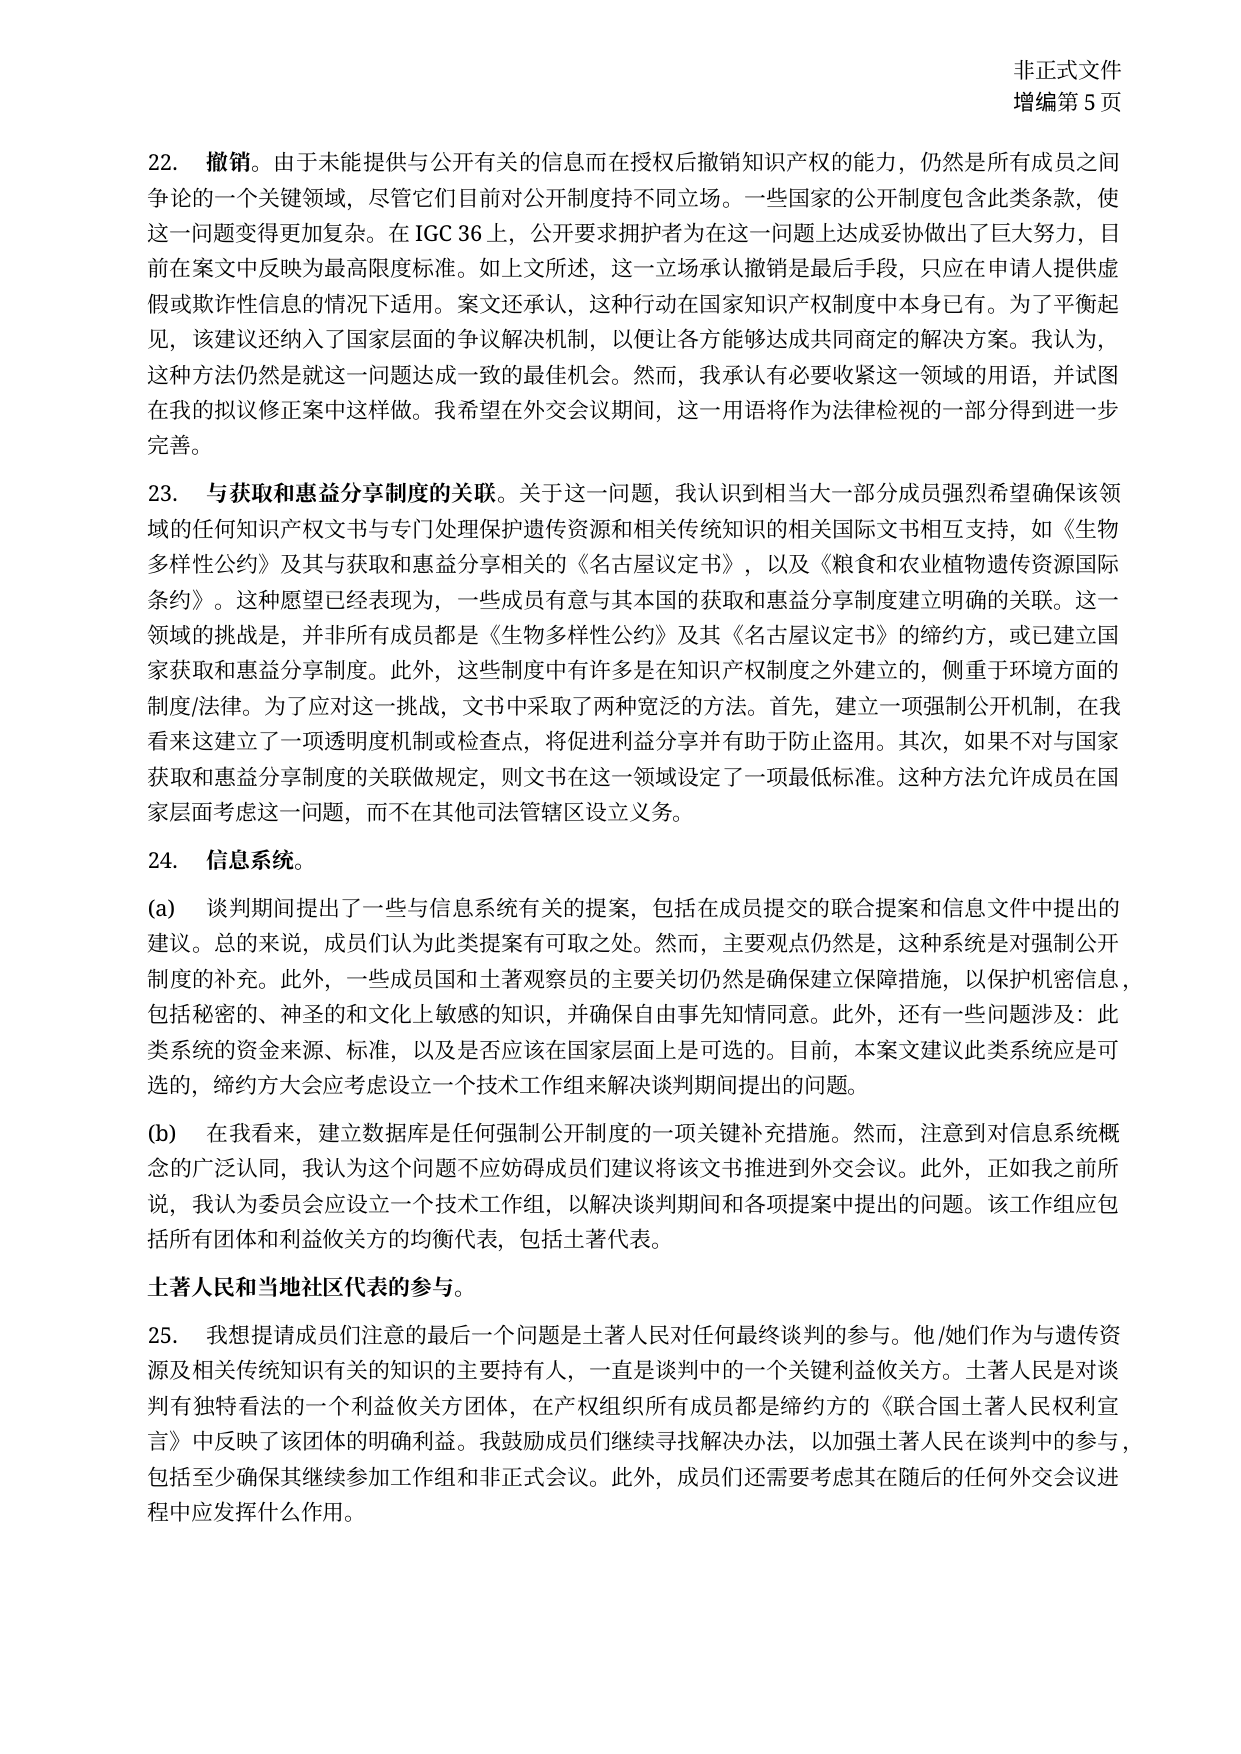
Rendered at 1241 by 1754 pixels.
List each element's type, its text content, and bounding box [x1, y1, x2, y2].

text 土著人民和当地社区代表的参与。 [148, 1266, 1122, 1302]
text (b) 在我看来，建立数据库是任何强制公开制度的一项关键补充措施。然而，注意到对信息系统概念的广泛认同，我认为这个问题不应妨碍成员们建议将该文书推进到外交会议。此外，正如我之前所说，我认为委员会应设立一个技术工作组，以解决谈判期间和各项提案中提出的问题。该工作组应包括所有团体和利益攸关方的均衡代表，包括土著代表。 [148, 1112, 1122, 1254]
list 与获取和惠益分享制度的关联。关于这一问题，我认识到相当大一部分成员强烈希望确保该领域的任何知识产权文书与专门处理保护遗传资源和相关传统知识的相关国际文书相互支持，如《生物多样性公约》及其与获取和惠益分享相关的《名古屋议定书》，以及《粮食和农业植物遗传资源国际条约》。这种愿望已经表现为，一些成员有意与其本国的获取和惠益分享制度建立明确的关联。这一领域的挑战是，并非所有成员都是《生物多样性公约》及其《名古屋议定书》的缔约方，或已建立国家获取和惠益分享制度。此外，这些制度中有许多是在知识产权制度之外建立的，侧重于环境方面的制度/法律。为了应对这一挑战，文书中采取了两种宽泛的方法。首先，建立一项强制公开机制，在我看来这建立了一项透明度机制或检查点，将促进利益分享并有助于防止盗用。其次，如果不对与国家获取和惠益分享制度的关联做规定，则文书在这一领域设定了一项最低标准。这种方法允许成员在国家层面考虑这一问题，而不在其他司法管辖区设立义务。 [148, 473, 1122, 827]
list 信息系统。 [148, 839, 1122, 875]
list 我想提请成员们注意的最后一个问题是土著人民对任何最终谈判的参与。他/她们作为与遗传资源及相关传统知识有关的知识的主要持有人，一直是谈判中的一个关键利益攸关方。土著人民是对谈判有独特看法的一个利益攸关方团体，在产权组织所有成员都是缔约方的《联合国土著人民权利宣言》中反映了该团体的明确利益。我鼓励成员们继续寻找解决办法，以加强土著人民在谈判中的参与，包括至少确保其继续参加工作组和非正式会议。此外，成员们还需要考虑其在随后的任何外交会议进程中应发挥什么作用。 [148, 1314, 1122, 1527]
text (a) 谈判期间提出了一些与信息系统有关的提案，包括在成员提交的联合提案和信息文件中提出的建议。总的来说，成员们认为此类提案有可取之处。然而，主要观点仍然是，这种系统是对强制公开制度的补充。此外，一些成员国和土著观察员的主要关切仍然是确保建立保障措施，以保护机密信息，包括秘密的、神圣的和文化上敏感的知识，并确保自由事先知情同意。此外，还有一些问题涉及：此类系统的资金来源、标准，以及是否应该在国家层面上是可选的。目前，本案文建议此类系统应是可选的，缔约方大会应考虑设立一个技术工作组来解决谈判期间提出的问题。 [148, 887, 1122, 1100]
list 撤销。由于未能提供与公开有关的信息而在授权后撤销知识产权的能力，仍然是所有成员之间争论的一个关键领域，尽管它们目前对公开制度持不同立场。一些国家的公开制度包含此类条款，使这一问题变得更加复杂。在IGC 36上，公开要求拥护者为在这一问题上达成妥协做出了巨大努力，目前在案文中反映为最高限度标准。如上文所述，这一立场承认撤销是最后手段，只应在申请人提供虚假或欺诈性信息的情况下适用。案文还承认，这种行动在国家知识产权制度中本身已有。为了平衡起见，该建议还纳入了国家层面的争议解决机制，以便让各方能够达成共同商定的解决方案。我认为，这种方法仍然是就这一问题达成一致的最佳机会。然而，我承认有必要收紧这一领域的用语，并试图在我的拟议修正案中这样做。我希望在外交会议期间，这一用语将作为法律检视的一部分得到进一步完善。 [148, 141, 1122, 460]
